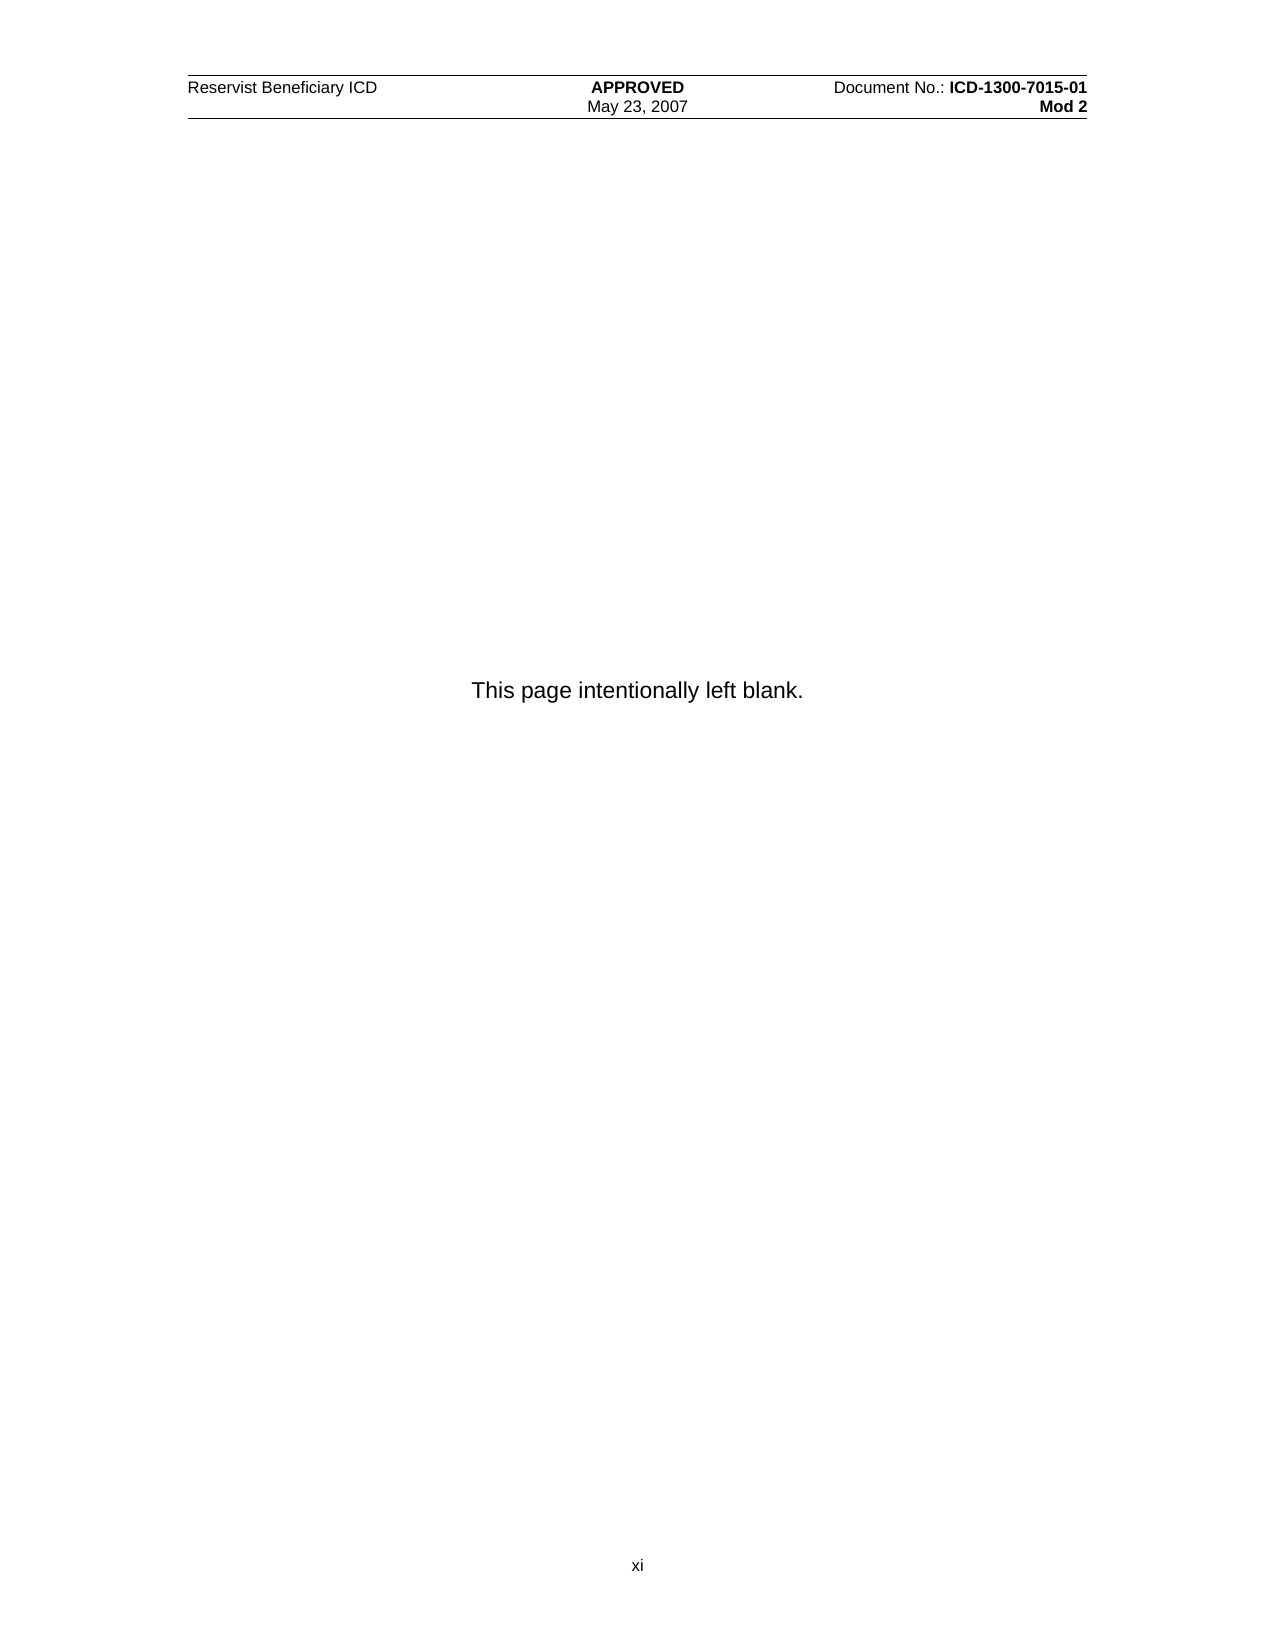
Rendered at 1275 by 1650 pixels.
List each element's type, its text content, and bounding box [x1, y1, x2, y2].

text This page intentionally left blank. [187, 677, 1087, 704]
